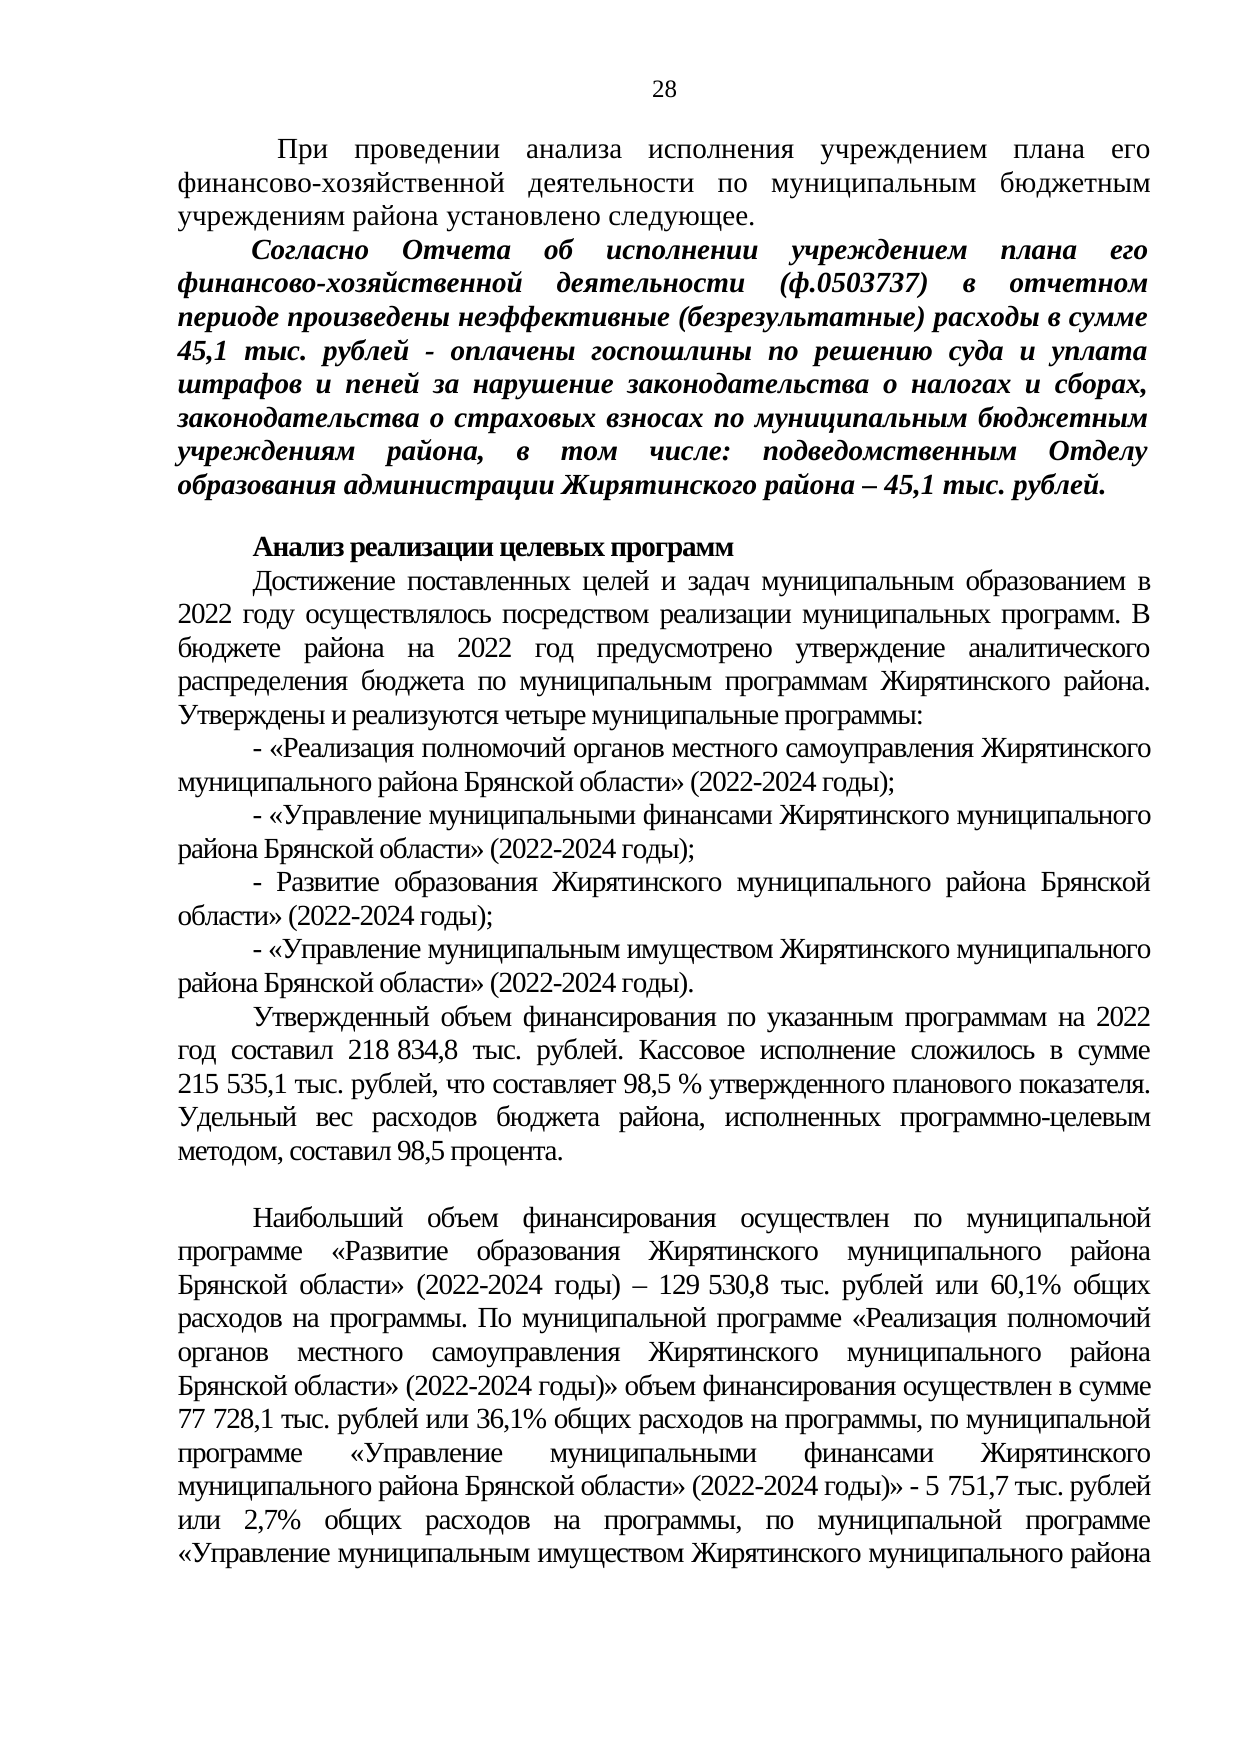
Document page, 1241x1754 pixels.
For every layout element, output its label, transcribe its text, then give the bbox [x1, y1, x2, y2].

text - «Управление муниципальными финансами Жирятинского муниципального района Брянской области» (2022-2024 годы); [177, 797, 1152, 864]
text - Развитие образования Жирятинского муниципального района Брянской области» (2022-2024 годы); [177, 864, 1152, 932]
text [177, 1200, 1152, 1569]
text Согласно Отчета об исполнении учреждением плана его финансово-хозяйственной деятельности (ф.0503737) в отчетном периоде произведены неэффективные (безрезультатные) расходы в сумме 45,1 тыс. рублей - оплачены госпошлины по решению суда и уплата штрафов и пеней за нарушение законодательства о налогах и сборах, законодательства о страховых взносах по муниципальным бюджетным учреждениям района, в том числе: подведомственным Отделу образования администрации Жирятинского района – 45,1 тыс. рублей. [177, 232, 1152, 500]
text При проведении анализа исполнения учреждением плана его финансово-хозяйственной деятельности по муниципальным бюджетным учреждениям района установлено следующее. [177, 131, 1152, 232]
text Утвержденный объем финансирования по указанным программам на 2022 год составил 218 834,8 тыс. рублей. Кассовое исполнение сложилось в сумме 215 535,1 тыс. рублей, что составляет 98,5 % утвержденного планового показателя. Удельный вес расходов бюджета района, исполненных программно-целевым методом, составил 98,5 процента. [177, 999, 1152, 1166]
text - «Реализация полномочий органов местного самоуправления Жирятинского муниципального района Брянской области» (2022-2024 годы); [177, 730, 1152, 797]
text - «Управление муниципальным имуществом Жирятинского муниципального района Брянской области» (2022-2024 годы). [177, 932, 1152, 999]
text Анализ реализации целевых программ [177, 529, 1152, 563]
text Достижение поставленных целей и задач муниципальным образованием в 2022 году осуществлялось посредством реализации муниципальных программ. В бюджете района на 2022 год предусмотрено утверждение аналитического распределения бюджета по муниципальным программам Жирятинского района. Утверждены и реализуются четыре муниципальные программы: [177, 563, 1152, 730]
